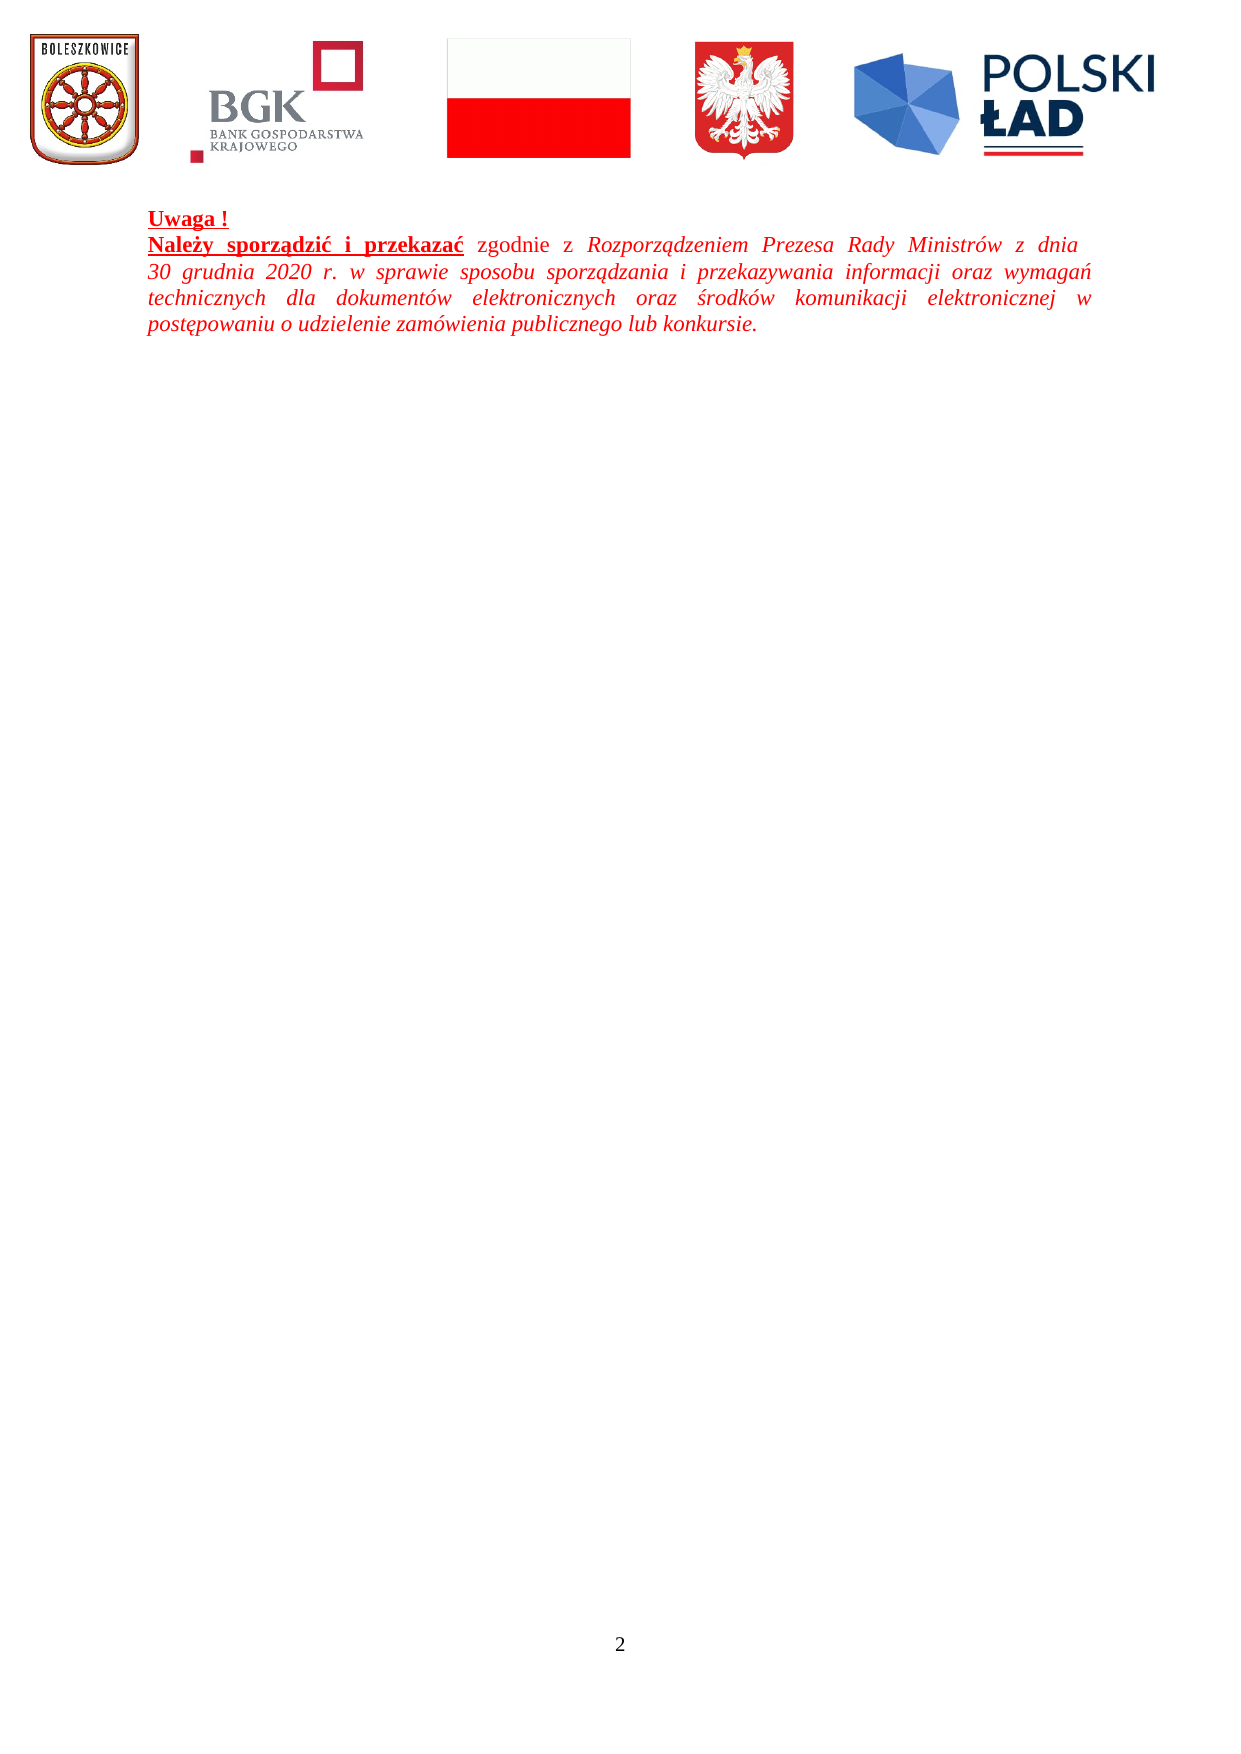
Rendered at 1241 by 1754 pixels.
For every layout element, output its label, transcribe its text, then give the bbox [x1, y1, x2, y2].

picture [441, 34, 636, 164]
text Należy sporządzić i przekazać zgodnie z Rozporządzeniem Prezesa Rady Ministrów z dnia 30 grudnia 2020 r. w sprawie sposobu sporządzania i przekazywania informacji oraz wymagań technicznych dla dokumentów elektronicznych oraz środków komunikacji elektronicznej w postępowaniu o udzielenie zamówienia publicznego lub konkursie. [148, 231, 1093, 337]
text Uwaga ! [148, 205, 1093, 231]
picture [836, 35, 1164, 171]
picture [30, 34, 139, 165]
picture [145, 34, 408, 169]
picture [694, 34, 794, 167]
